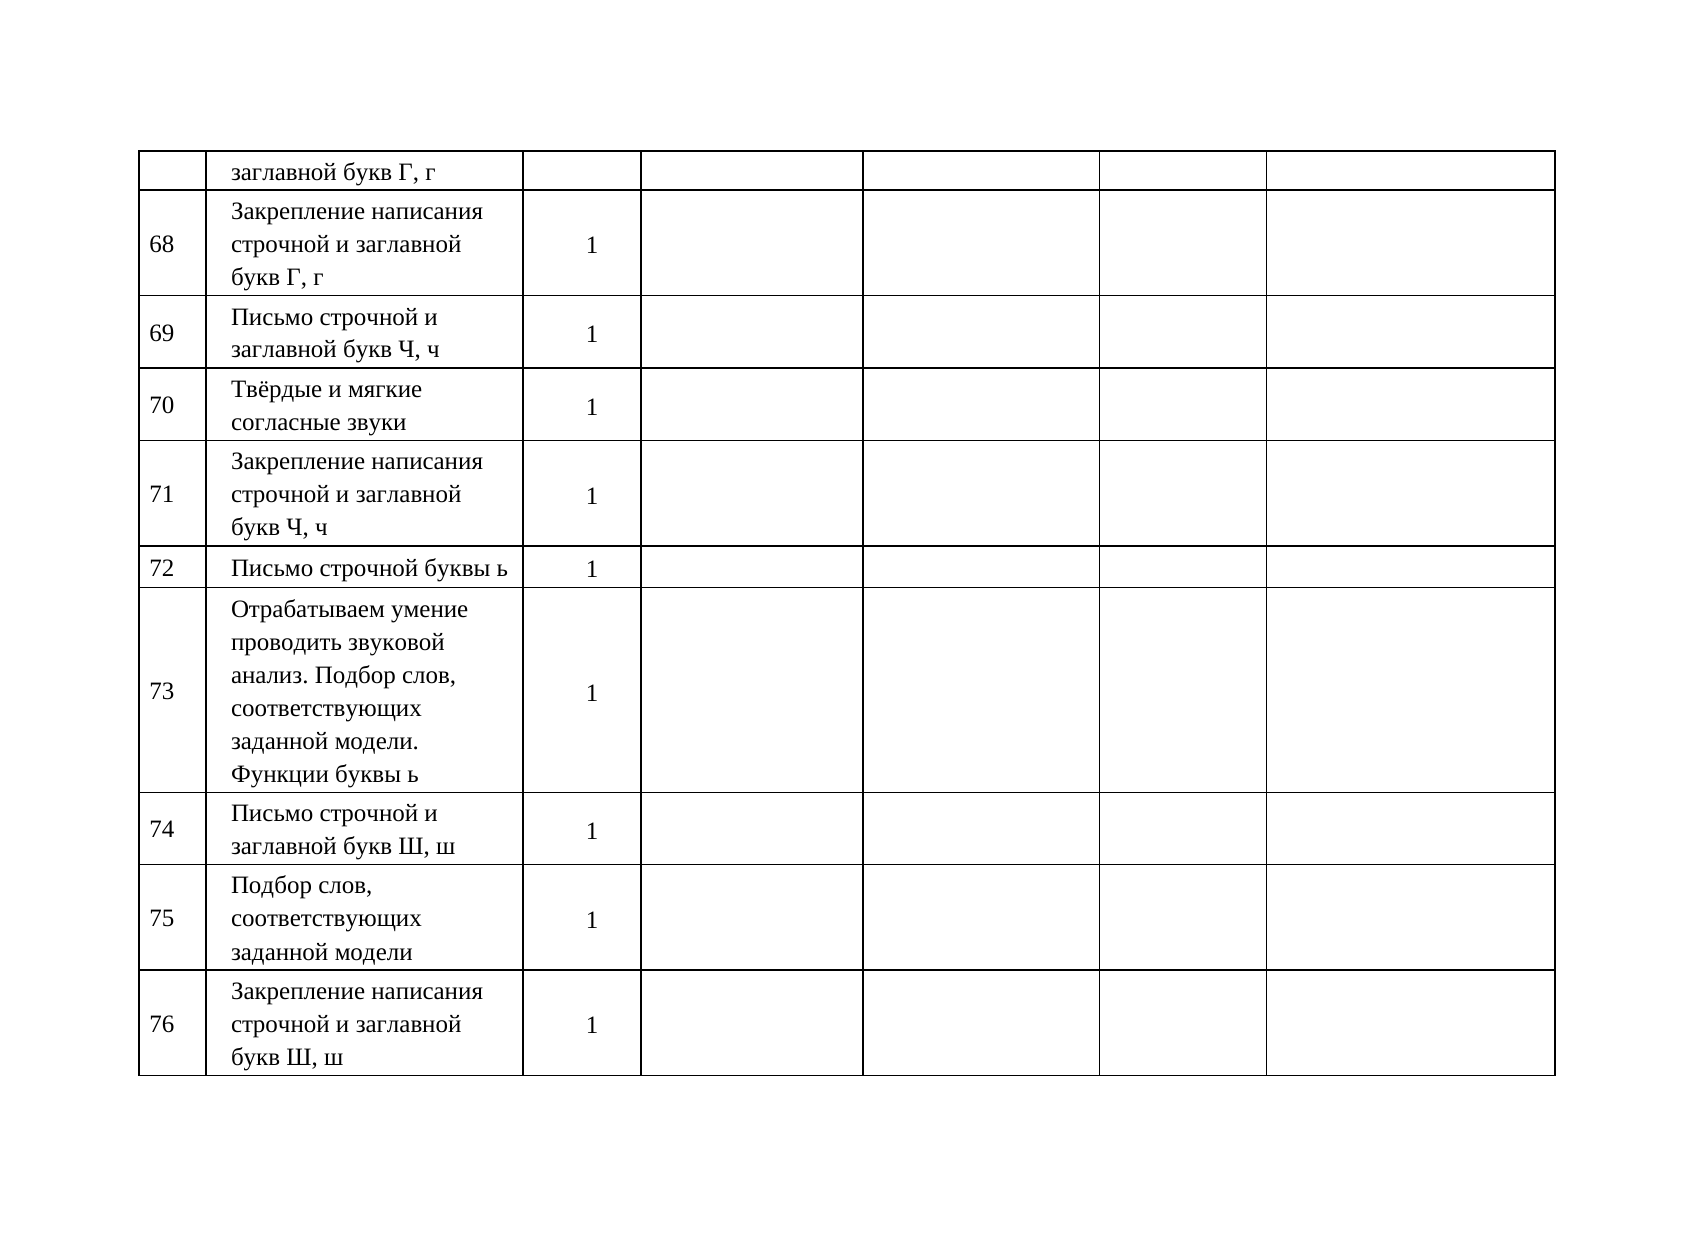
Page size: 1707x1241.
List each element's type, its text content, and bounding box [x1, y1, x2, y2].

table_cell [642, 588, 862, 791]
table_cell [1100, 588, 1266, 791]
table_cell 72 [140, 547, 205, 587]
table_cell Закрепление написания строчной и заглавной букв Ч, ч [207, 441, 522, 545]
table_cell [1100, 296, 1266, 367]
table_cell [1100, 369, 1266, 439]
table_cell [1100, 793, 1266, 864]
table_cell 67 [140, 152, 205, 189]
table_cell 1 [524, 588, 640, 791]
table_cell Отрабатываем умение проводить звуковой анализ. Подбор слов, соответствующих заданной модели. Функции буквы ь [207, 588, 522, 791]
table_cell [864, 369, 1099, 439]
table_cell Письмо строчной буквы ь [207, 547, 522, 587]
table_cell 1 [524, 971, 640, 1074]
table_cell 74 [140, 793, 205, 864]
table_cell [864, 191, 1099, 295]
table_cell Подбор слов, соответствующих заданной модели [207, 865, 522, 969]
table_cell [642, 441, 862, 545]
table_cell [1100, 865, 1266, 969]
table_cell 69 [140, 296, 205, 367]
table_cell [1267, 441, 1554, 545]
table_cell 1 [524, 152, 640, 189]
table_cell Письмо строчной и заглавной букв Ч, ч [207, 296, 522, 367]
table_cell [1100, 441, 1266, 545]
table_cell [864, 793, 1099, 864]
table_cell 1 [524, 547, 640, 587]
table_cell [642, 793, 862, 864]
table_cell [864, 152, 1099, 189]
table_cell 73 [140, 588, 205, 791]
table_cell [1267, 865, 1554, 969]
table_cell [1267, 793, 1554, 864]
table_cell 1 [524, 191, 640, 295]
table_cell [864, 547, 1099, 587]
table_cell 70 [140, 369, 205, 439]
table_cell 1 [524, 296, 640, 367]
table_cell 71 [140, 441, 205, 545]
table_cell 1 [524, 793, 640, 864]
table_cell [1267, 971, 1554, 1074]
table_cell [1100, 191, 1266, 295]
table_cell [864, 865, 1099, 969]
table_cell Закрепление написания строчной и заглавной букв Г, г [207, 191, 522, 295]
table_cell 75 [140, 865, 205, 969]
table_cell [1100, 152, 1266, 189]
table_cell 68 [140, 191, 205, 295]
table_cell [642, 547, 862, 587]
table_cell [642, 191, 862, 295]
table_cell [1267, 369, 1554, 439]
table_cell [1100, 547, 1266, 587]
table_cell [642, 296, 862, 367]
table_cell [864, 296, 1099, 367]
table_cell [864, 971, 1099, 1074]
table_cell [642, 865, 862, 969]
table_cell [1267, 152, 1554, 189]
table_cell 1 [524, 441, 640, 545]
table_cell 76 [140, 971, 205, 1074]
table_cell [1267, 191, 1554, 295]
table_cell 1 [524, 865, 640, 969]
table_cell [1267, 547, 1554, 587]
table_cell [1100, 971, 1266, 1074]
table_cell Письмо строчной и заглавной букв Ш, ш [207, 793, 522, 864]
table_cell Твёрдые и мягкие согласные звуки [207, 369, 522, 439]
table_cell 1 [524, 369, 640, 439]
table_cell [1267, 296, 1554, 367]
table_cell [1267, 588, 1554, 791]
table_cell [864, 588, 1099, 791]
table_cell [642, 369, 862, 439]
table_cell Закрепление написания строчной и заглавной букв Ш, ш [207, 971, 522, 1074]
table_cell [642, 971, 862, 1074]
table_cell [207, 152, 522, 189]
table_cell [642, 152, 862, 189]
table_cell [864, 441, 1099, 545]
